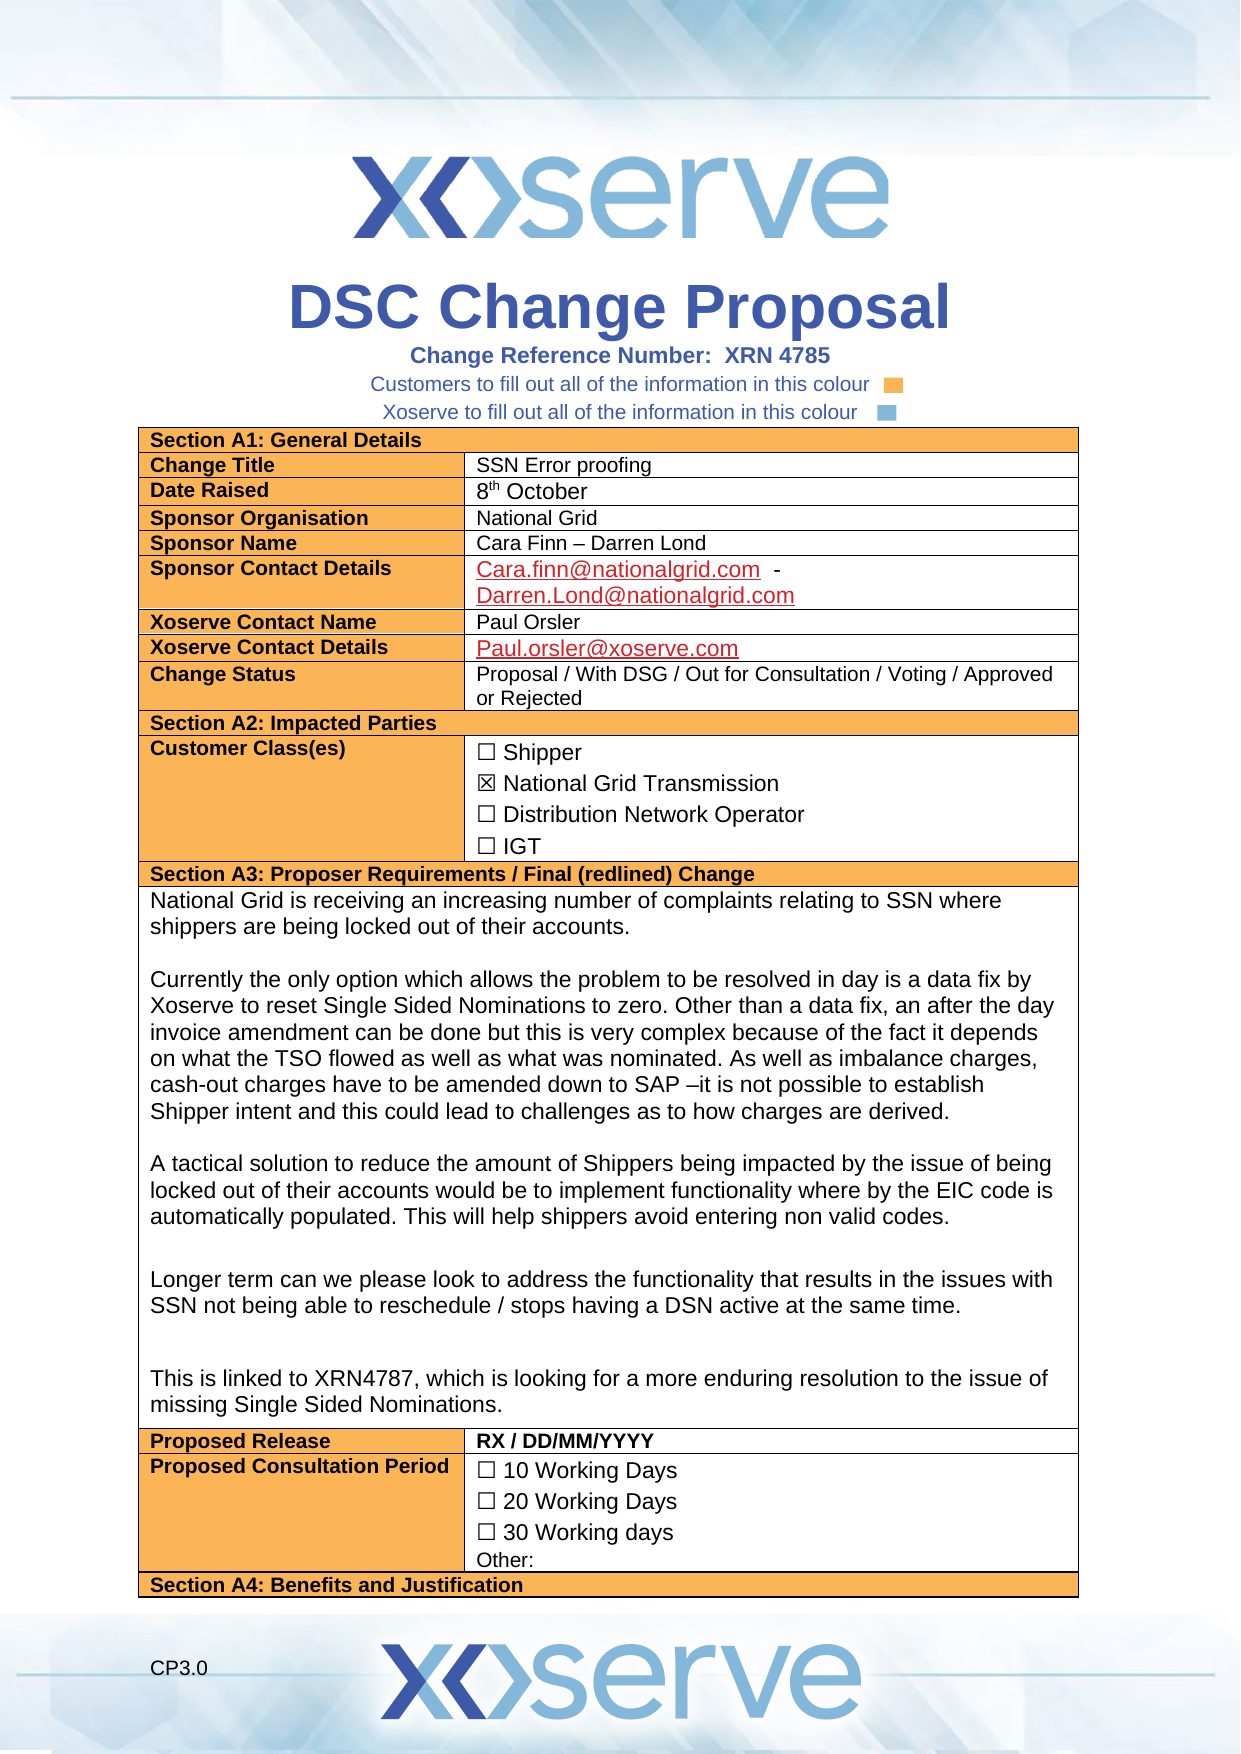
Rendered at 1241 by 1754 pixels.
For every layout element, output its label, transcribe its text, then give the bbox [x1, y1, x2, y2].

table_header Section A1: General Details [139, 428, 1078, 452]
table_cell Cara.finn@nationalgrid.com - Darren.Lond@nationalgrid.com [465, 556, 1078, 608]
table_cell Change Title [139, 453, 464, 477]
table_cell Customer Class(es) [139, 736, 464, 861]
table_cell National Grid [465, 506, 1078, 530]
table_cell 10 Working Days 20 Working Days 30 Working days Other: [465, 1454, 1078, 1571]
table_cell Section A2: Impacted Parties [139, 711, 1078, 735]
table_cell Xoserve Contact Details [139, 635, 464, 661]
table_cell RX / DD/MM/YYYY [465, 1429, 1078, 1453]
text Customers to fill out all of the information in this colour [150, 372, 1090, 396]
table_cell SSN Error proofing [465, 453, 1078, 477]
table_cell Date Raised [139, 478, 464, 505]
table_cell Proposal / With DSG / Out for Consultation / Voting / Approved or Rejected [465, 662, 1078, 710]
table_cell Change Status [139, 662, 464, 710]
table_cell 8th October [465, 478, 1078, 505]
table_cell Proposed Consultation Period [139, 1454, 464, 1571]
text Change Reference Number: XRN 4785 [150, 342, 1090, 368]
table_cell Shipper National Grid Transmission Distribution Network Operator IGT [465, 736, 1078, 861]
table_cell Proposed Release [139, 1429, 464, 1453]
table_cell Xoserve Contact Name [139, 610, 464, 633]
text DSC Change Proposal [150, 270, 1090, 342]
table_cell National Grid is receiving an increasing number of complaints relating to SSN where shippers are being locked out of their accounts. Currently the only option which allows the problem to be resolved in day is a data fix by Xoserve to reset Single Sided Nominations to zero. Other than a data fix, an after the day invoice amendment can be done but this is very complex because of the fact it depends on what the TSO flowed as well as what was nominated. As well as imbalance charges, cash-out charges have to be amended down to SAP –it is not possible to establish Shipper intent and this could lead to challenges as to how charges are derived. A tactical solution to reduce the amount of Shippers being impacted by the issue of being locked out of their accounts would be to implement functionality where by the EIC code is automatically populated. This will help shippers avoid entering non valid codes. Longer term can we please look to address the functionality that results in the issues with SSN not being able to reschedule / stops having a DSN active at the same time. This is linked to XRN4787, which is looking for a more enduring resolution to the issue of missing Single Sided Nominations. [139, 887, 1078, 1428]
table_cell Sponsor Contact Details [139, 556, 464, 608]
table_cell Section A3: Proposer Requirements / Final (redlined) Change [139, 862, 1078, 886]
text Xoserve to fill out all of the information in this colour [150, 400, 1090, 424]
table_cell Paul Orsler [465, 610, 1078, 633]
picture [0, 0, 1241, 1754]
table_cell Cara Finn – Darren Lond [465, 531, 1078, 555]
table_cell Sponsor Name [139, 531, 464, 555]
table_cell Paul.orsler@xoserve.com [465, 635, 1078, 661]
table_cell Section A4: Benefits and Justification [139, 1573, 1078, 1596]
table_cell Sponsor Organisation [139, 506, 464, 530]
